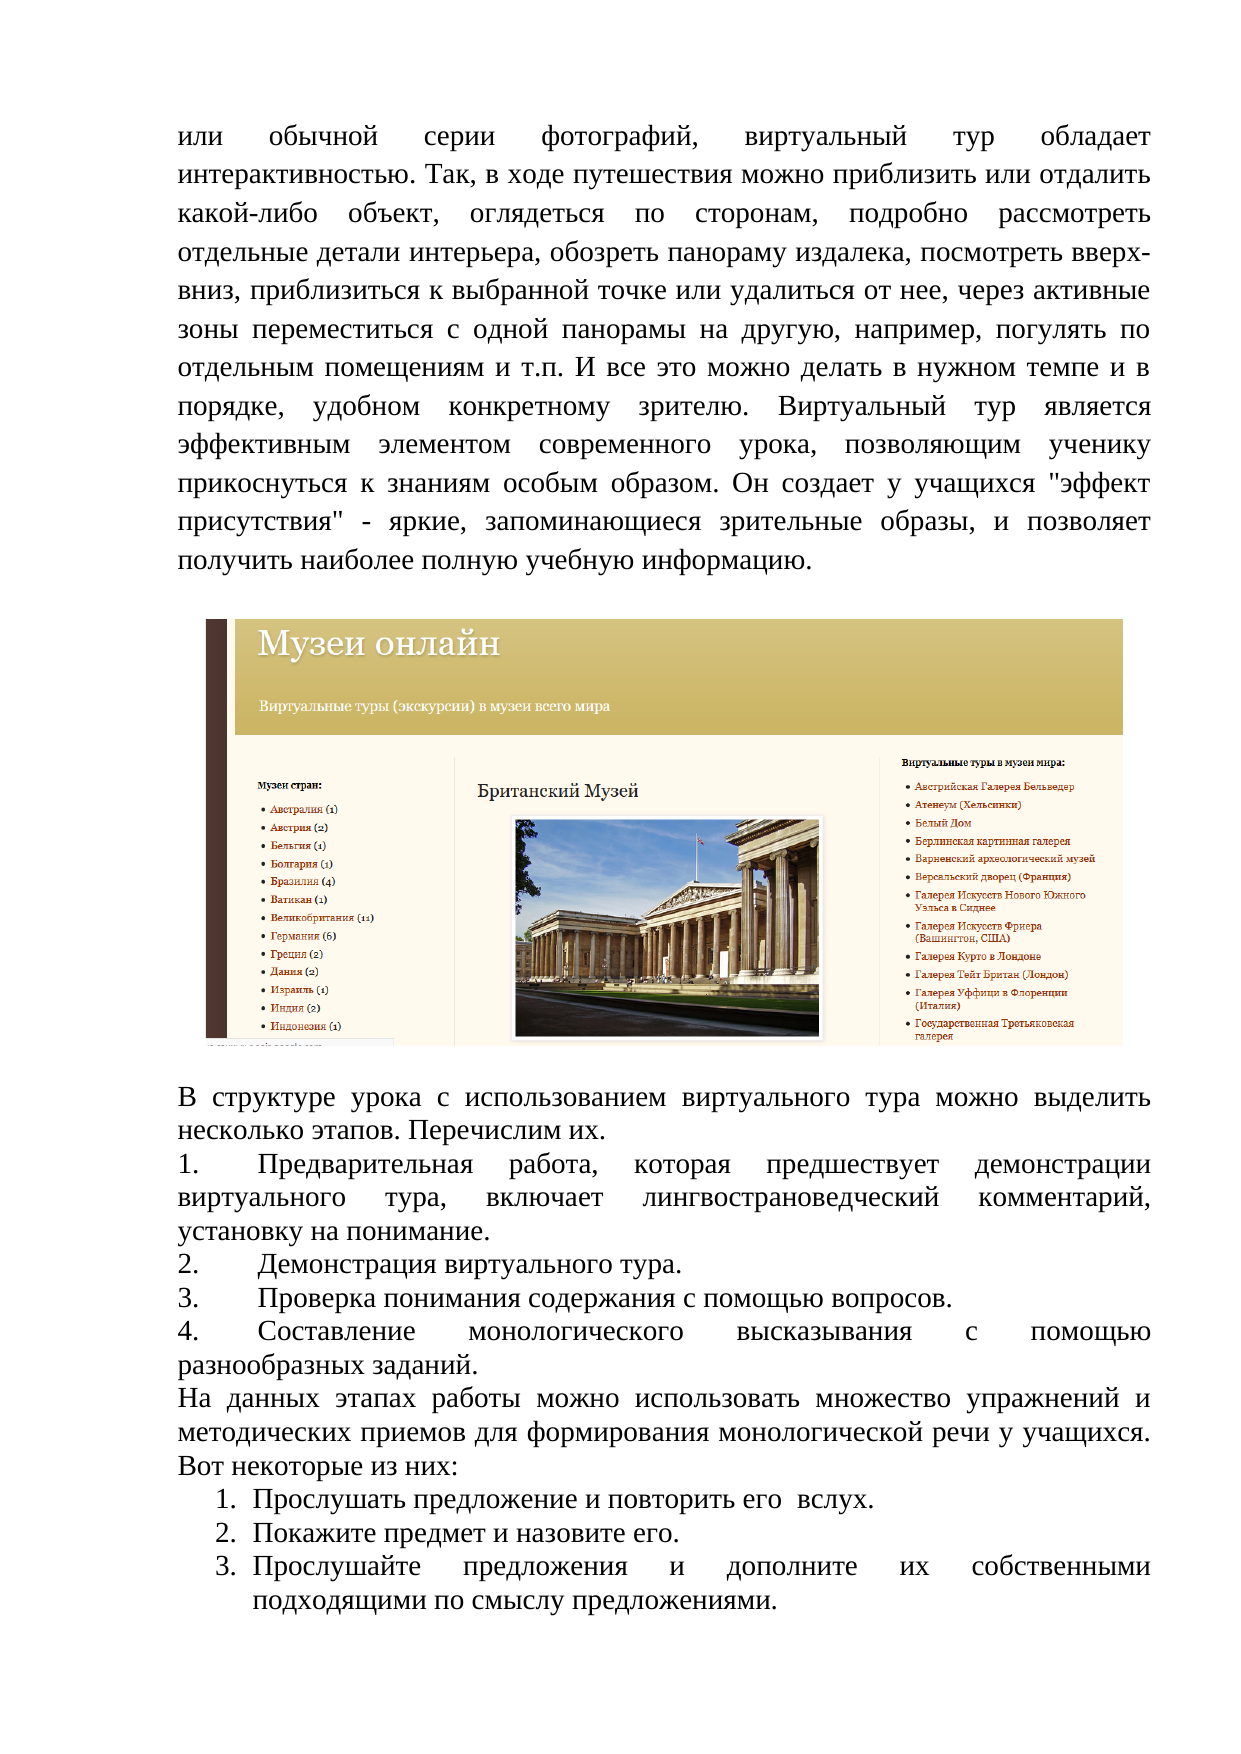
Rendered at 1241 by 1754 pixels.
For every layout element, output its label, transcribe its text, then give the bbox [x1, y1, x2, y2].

text 1. Предварительная работа, которая предшествует демонстрации виртуального тура, включает лингвострановедческий комментарий, установку на понимание. [177, 1146, 1152, 1246]
text 2. Демонстрация виртуального тура. [177, 1246, 1152, 1280]
list Покажите предмет и назовите его. [215, 1515, 1152, 1548]
text 3. Проверка понимания содержания с помощью вопросов. [177, 1280, 1152, 1313]
list Прослушайте предложения и дополните их собственными подходящими по смыслу предложениями. [215, 1548, 1152, 1615]
list Прослушать предложение и повторить его вслух. [215, 1481, 1152, 1515]
text На данных этапах работы можно использовать множество упражнений и методических приемов для формирования монологической речи у учащихся. Вот некоторые из них: [177, 1381, 1152, 1481]
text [177, 118, 1152, 576]
text В структуре урока с использованием виртуального тура можно выделить несколько этапов. Перечислим их. [177, 1079, 1152, 1146]
picture [205, 619, 1123, 1046]
text 4. Составление монологического высказывания с помощью разнообразных заданий. [177, 1313, 1152, 1381]
